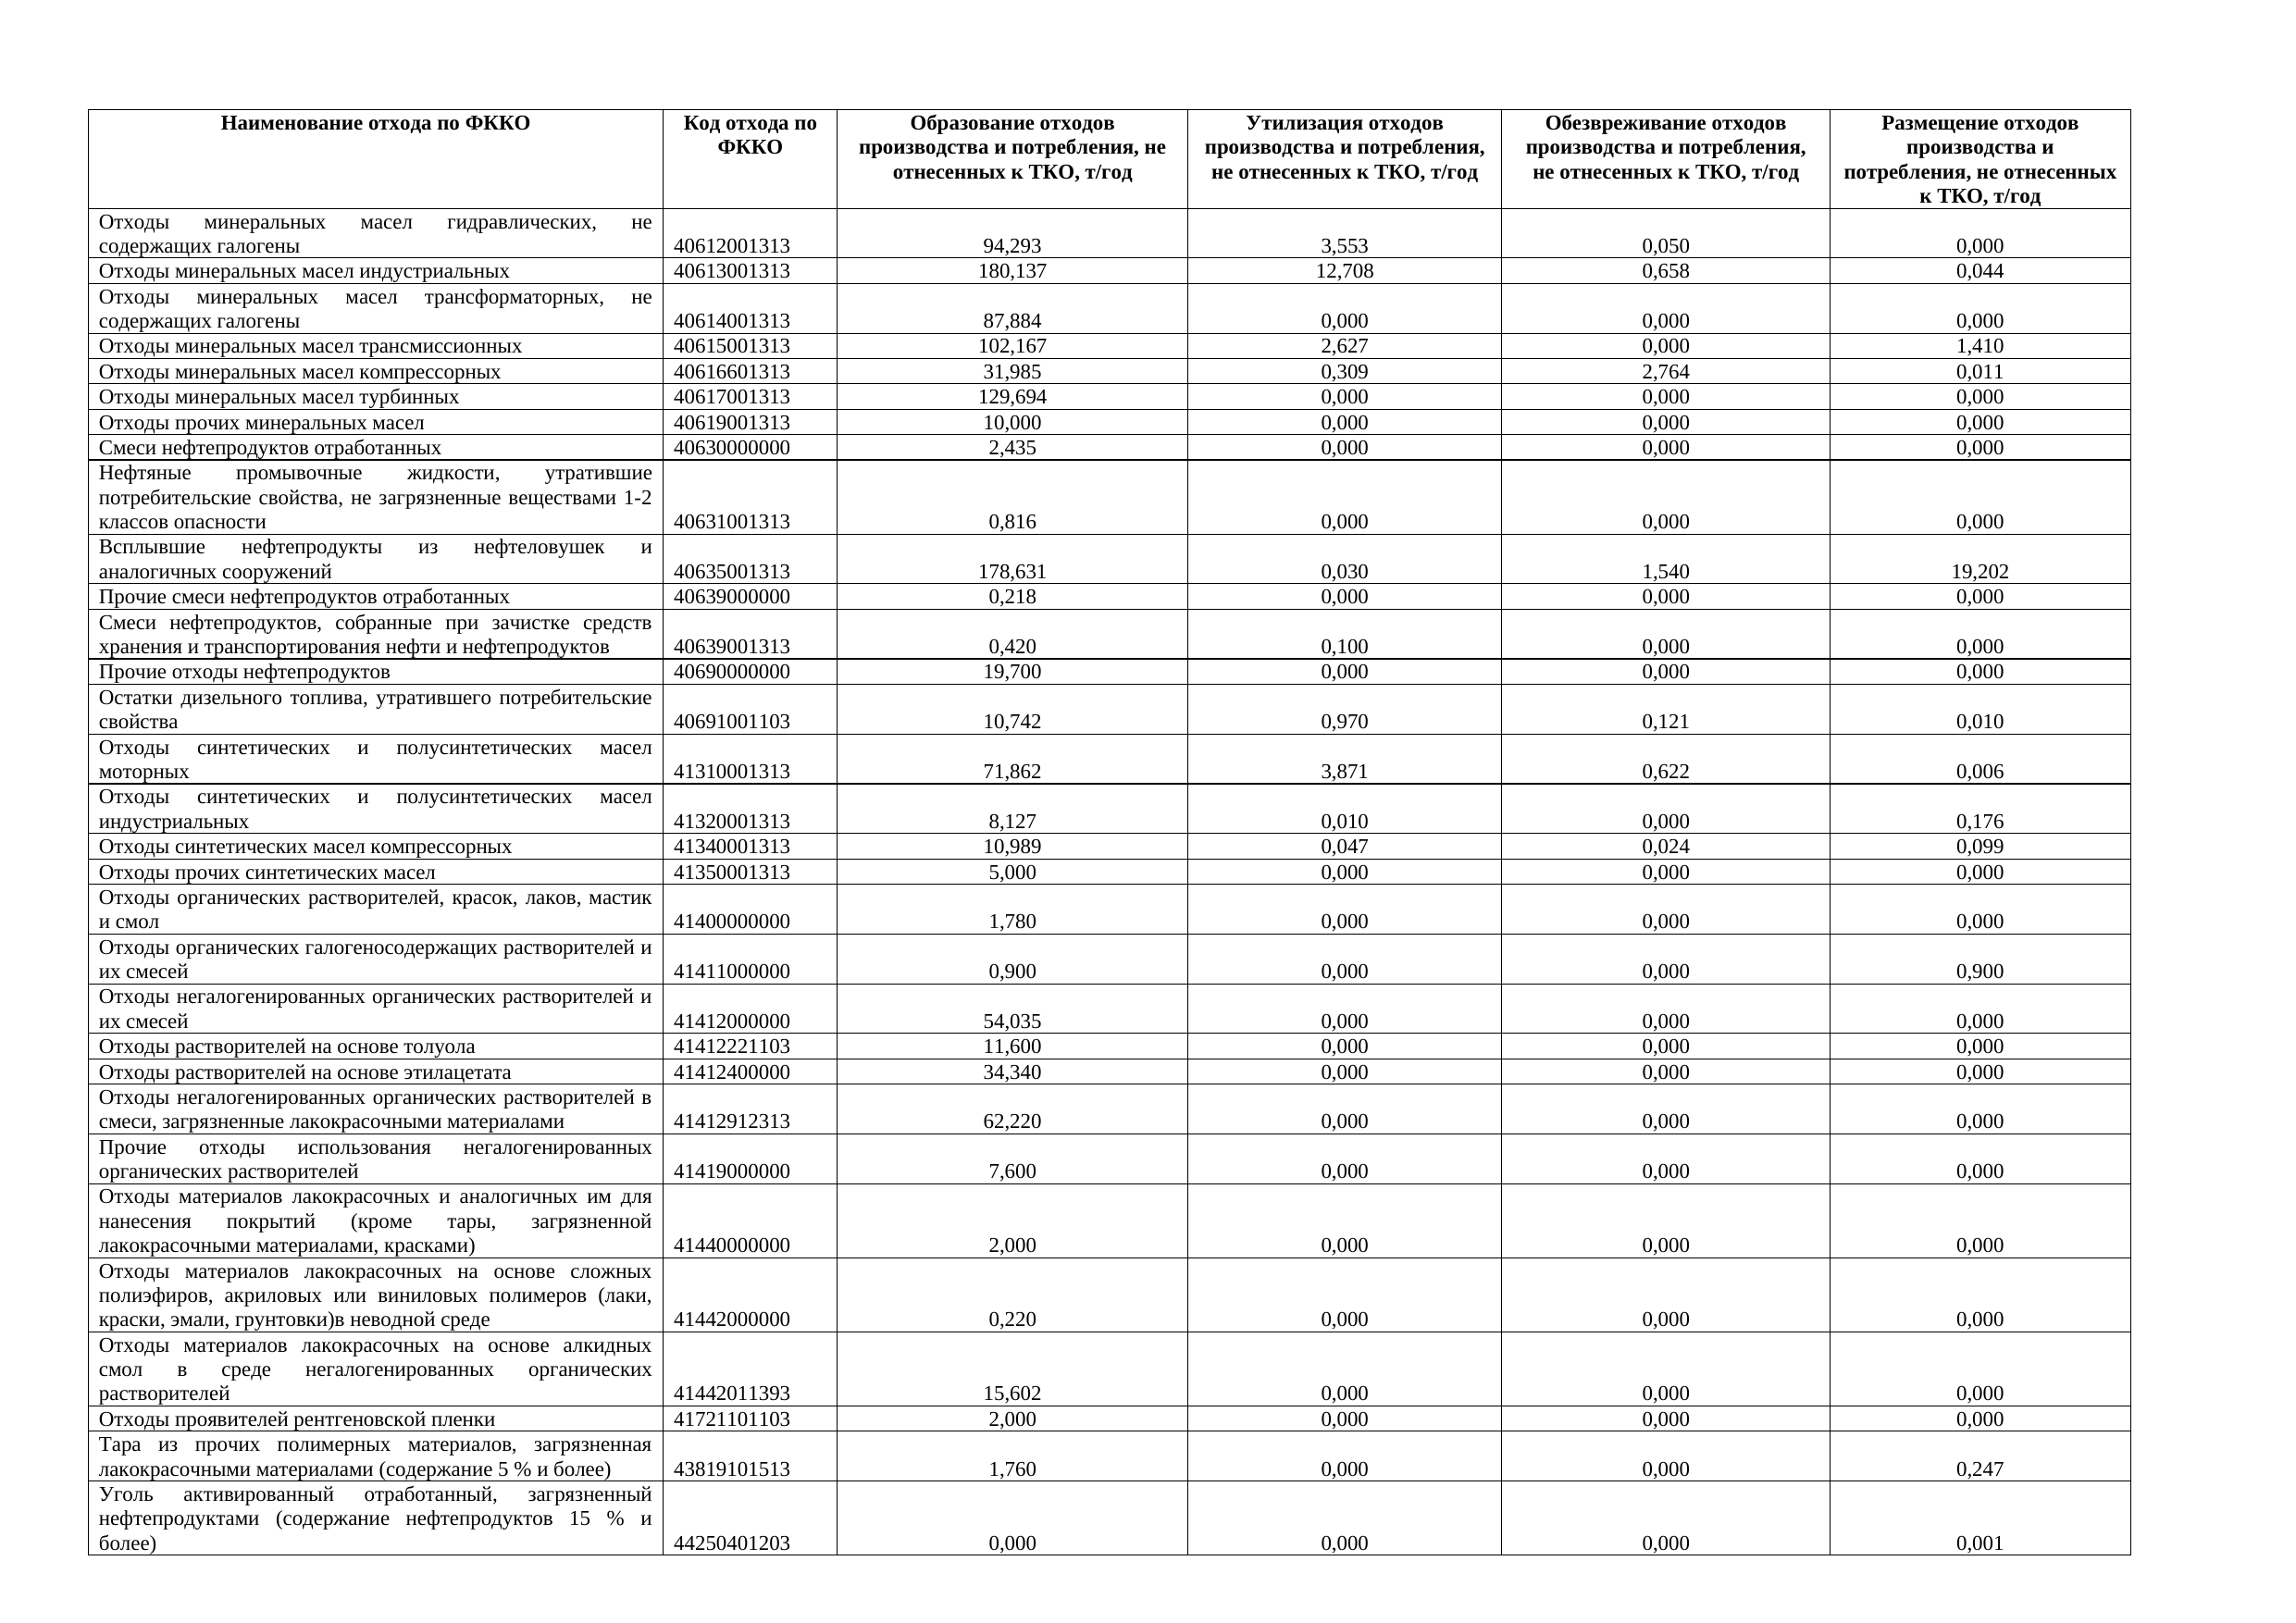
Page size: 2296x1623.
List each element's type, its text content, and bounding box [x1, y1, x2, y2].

table_cell 0,816 [838, 461, 1187, 534]
table_cell Отходы материалов лакокрасочных на основе алкидных смол в среде негалогенированных органических растворителей [89, 1332, 663, 1406]
table_cell 0,000 [1831, 1034, 2130, 1058]
table_cell Отходы синтетических масел компрессорных [89, 834, 663, 858]
table_cell Отходы синтетических и полусинтетических масел индустриальных [89, 785, 663, 833]
table_cell 0,000 [1502, 985, 1830, 1033]
table_cell Отходы прочих минеральных масел [89, 410, 663, 434]
table_cell 31,985 [838, 359, 1187, 383]
table_cell 102,167 [838, 334, 1187, 358]
table_cell 0,000 [1502, 935, 1830, 983]
table_cell 0,000 [1502, 1431, 1830, 1481]
table_cell 43819101513 [664, 1431, 837, 1481]
table_cell 0,000 [1831, 985, 2130, 1033]
table_cell 41440000000 [664, 1184, 837, 1257]
table_cell 0,000 [1188, 885, 1501, 934]
table_cell 0,000 [1502, 785, 1830, 833]
table_cell 40690000000 [664, 660, 837, 684]
table_cell 41320001313 [664, 785, 837, 833]
table_cell 10,000 [838, 410, 1187, 434]
table_cell 12,708 [1188, 258, 1501, 283]
table_cell 0,000 [1188, 985, 1501, 1033]
table_cell 41412912313 [664, 1084, 837, 1134]
table_cell 40613001313 [664, 258, 837, 283]
table_cell 0,000 [1831, 885, 2130, 934]
table_cell 40615001313 [664, 334, 837, 358]
table_cell Отходы материалов лакокрасочных на основе сложных полиэфиров, акриловых или виниловых полимеров (лаки, краски, эмали, грунтовки)в неводной среде [89, 1258, 663, 1332]
table_cell 0,000 [1831, 1332, 2130, 1406]
table_cell 0,900 [838, 935, 1187, 983]
table_cell 0,010 [1831, 685, 2130, 734]
table_header Наименование отхода по ФККО [89, 110, 663, 207]
table_cell 0,000 [1502, 435, 1830, 459]
table_cell 41442011393 [664, 1332, 837, 1406]
table_cell 0,000 [1502, 1059, 1830, 1084]
table_cell 41412000000 [664, 985, 837, 1033]
table_cell 0,220 [838, 1258, 1187, 1332]
table_cell 0,024 [1502, 834, 1830, 858]
table_cell Отходы материалов лакокрасочных и аналогичных им для нанесения покрытий (кроме тары, загрязненной лакокрасочными материалами, красками) [89, 1184, 663, 1257]
table_cell 0,000 [1502, 1134, 1830, 1183]
table_cell 0,000 [1831, 1406, 2130, 1431]
table_cell 41721101103 [664, 1406, 837, 1431]
table_cell 41400000000 [664, 885, 837, 934]
table_cell 0,000 [1188, 1034, 1501, 1058]
table_cell Отходы минеральных масел трансмиссионных [89, 334, 663, 358]
table_cell 0,000 [1502, 860, 1830, 884]
table_cell 41412400000 [664, 1059, 837, 1084]
table_cell 5,000 [838, 860, 1187, 884]
table_cell 0,011 [1831, 359, 2130, 383]
table_cell 0,309 [1188, 359, 1501, 383]
table_cell 0,000 [1502, 660, 1830, 684]
table_cell 0,000 [1188, 1134, 1501, 1183]
table_cell 0,000 [1188, 1084, 1501, 1134]
table_cell 0,000 [1502, 1084, 1830, 1134]
table_cell 0,000 [1831, 660, 2130, 684]
table_cell 0,000 [1831, 1059, 2130, 1084]
table_cell 2,000 [838, 1184, 1187, 1257]
table_cell Отходы прочих синтетических масел [89, 860, 663, 884]
table_cell 44250401203 [664, 1481, 837, 1555]
table_cell Остатки дизельного топлива, утратившего потребительские свойства [89, 685, 663, 734]
table_cell 15,602 [838, 1332, 1187, 1406]
table_cell Прочие отходы использования негалогенированных органических растворителей [89, 1134, 663, 1183]
table_cell 40631001313 [664, 461, 837, 534]
table_cell 0,000 [1188, 1258, 1501, 1332]
table_cell 11,600 [838, 1034, 1187, 1058]
table_cell 0,000 [1188, 935, 1501, 983]
table_cell 0,000 [1502, 284, 1830, 332]
table_cell 87,884 [838, 284, 1187, 332]
table_cell 0,050 [1502, 209, 1830, 257]
table_cell 41411000000 [664, 935, 837, 983]
table_cell 0,000 [1831, 1184, 2130, 1257]
table_cell 0,000 [1188, 284, 1501, 332]
table_cell 41419000000 [664, 1134, 837, 1183]
table_cell 0,000 [1188, 410, 1501, 434]
table_header Обезвреживание отходов производства и потребления, не отнесенных к ТКО, т/год [1502, 110, 1830, 207]
table_cell Отходы негалогенированных органических растворителей и их смесей [89, 985, 663, 1033]
table_cell 0,000 [1188, 1431, 1501, 1481]
table_cell Смеси нефтепродуктов отработанных [89, 435, 663, 459]
table_header Размещение отходов производства и потребления, не отнесенных к ТКО, т/год [1831, 110, 2130, 207]
table_cell 40612001313 [664, 209, 837, 257]
table_cell Отходы минеральных масел турбинных [89, 384, 663, 409]
table_cell 0,000 [1831, 435, 2130, 459]
table_cell 0,000 [1502, 410, 1830, 434]
table_cell 0,000 [1188, 1406, 1501, 1431]
table_cell 41310001313 [664, 735, 837, 783]
table_cell 0,047 [1188, 834, 1501, 858]
table_cell 2,435 [838, 435, 1187, 459]
table_cell Нефтяные промывочные жидкости, утратившие потребительские свойства, не загрязненные веществами 1-2 классов опасности [89, 461, 663, 534]
table_cell 0,000 [1502, 1034, 1830, 1058]
table_cell 0,000 [1502, 1332, 1830, 1406]
table_cell 94,293 [838, 209, 1187, 257]
table_cell 0,658 [1502, 258, 1830, 283]
table_cell 40639000000 [664, 584, 837, 609]
table_cell Отходы негалогенированных органических растворителей в смеси, загрязненные лакокрасочными материалами [89, 1084, 663, 1134]
table_cell 19,700 [838, 660, 1187, 684]
table_cell Уголь активированный отработанный, загрязненный нефтепродуктами (содержание нефтепродуктов 15 % и более) [89, 1481, 663, 1555]
table_cell 0,100 [1188, 610, 1501, 658]
table_cell Отходы проявителей рентгеновской пленки [89, 1406, 663, 1431]
table_cell 40617001313 [664, 384, 837, 409]
table_cell 40616601313 [664, 359, 837, 383]
table_cell 7,600 [838, 1134, 1187, 1183]
table_cell 34,340 [838, 1059, 1187, 1084]
table_cell 2,627 [1188, 334, 1501, 358]
table_cell 62,220 [838, 1084, 1187, 1134]
table_header Образование отходов производства и потребления, не отнесенных к ТКО, т/год [838, 110, 1187, 207]
table_cell 0,000 [1831, 209, 2130, 257]
table_cell 41412221103 [664, 1034, 837, 1058]
table_cell Прочие смеси нефтепродуктов отработанных [89, 584, 663, 609]
table_cell 0,000 [1831, 410, 2130, 434]
table_cell 0,420 [838, 610, 1187, 658]
table_cell 0,000 [1188, 584, 1501, 609]
table_cell 0,000 [1502, 1258, 1830, 1332]
table_cell 40635001313 [664, 535, 837, 583]
table_cell Прочие отходы нефтепродуктов [89, 660, 663, 684]
table_cell 0,000 [1831, 610, 2130, 658]
table_cell 1,780 [838, 885, 1187, 934]
table_cell 0,000 [1502, 1406, 1830, 1431]
table_cell 40619001313 [664, 410, 837, 434]
table_header Утилизация отходов производства и потребления, не отнесенных к ТКО, т/год [1188, 110, 1501, 207]
table_cell 2,764 [1502, 359, 1830, 383]
table_cell 129,694 [838, 384, 1187, 409]
table_cell 0,218 [838, 584, 1187, 609]
table_cell Отходы органических галогеносодержащих растворителей и их смесей [89, 935, 663, 983]
table_cell 0,010 [1188, 785, 1501, 833]
table_cell Отходы синтетических и полусинтетических масел моторных [89, 735, 663, 783]
table_cell Отходы растворителей на основе толуола [89, 1034, 663, 1058]
table_cell Отходы органических растворителей, красок, лаков, мастик и смол [89, 885, 663, 934]
table_cell 0,000 [1502, 1184, 1830, 1257]
table_cell Всплывшие нефтепродукты из нефтеловушек и аналогичных сооружений [89, 535, 663, 583]
table_cell 40630000000 [664, 435, 837, 459]
table_cell 3,871 [1188, 735, 1501, 783]
table_cell 0,000 [1502, 1481, 1830, 1555]
table_cell 0,000 [1502, 384, 1830, 409]
table_cell 1,760 [838, 1431, 1187, 1481]
table_cell 8,127 [838, 785, 1187, 833]
table_cell 40639001313 [664, 610, 837, 658]
table_cell 0,622 [1502, 735, 1830, 783]
table_cell 0,000 [1502, 610, 1830, 658]
table_cell 0,099 [1831, 834, 2130, 858]
table_cell Смеси нефтепродуктов, собранные при зачистке средств хранения и транспортирования нефти и нефтепродуктов [89, 610, 663, 658]
table_cell 0,000 [1502, 461, 1830, 534]
table_cell 0,247 [1831, 1431, 2130, 1481]
table_cell 1,540 [1502, 535, 1830, 583]
table_cell 3,553 [1188, 209, 1501, 257]
table_cell 0,000 [1502, 885, 1830, 934]
table_cell 40691001103 [664, 685, 837, 734]
table_cell 0,000 [1188, 1332, 1501, 1406]
table_cell 0,044 [1831, 258, 2130, 283]
table_cell 0,000 [1188, 1481, 1501, 1555]
table_cell 0,970 [1188, 685, 1501, 734]
table_cell 0,000 [1502, 334, 1830, 358]
table_cell 0,000 [1188, 860, 1501, 884]
table_cell Тара из прочих полимерных материалов, загрязненная лакокрасочными материалами (содержание 5 % и более) [89, 1431, 663, 1481]
table_cell 0,000 [1831, 860, 2130, 884]
table_cell 180,137 [838, 258, 1187, 283]
table_cell 1,410 [1831, 334, 2130, 358]
table_cell 0,900 [1831, 935, 2130, 983]
table_cell 71,862 [838, 735, 1187, 783]
table_cell Отходы минеральных масел компрессорных [89, 359, 663, 383]
table_cell 54,035 [838, 985, 1187, 1033]
table_cell 0,030 [1188, 535, 1501, 583]
table_header Код отхода по ФККО [664, 110, 837, 207]
table_cell 0,001 [1831, 1481, 2130, 1555]
table_cell 0,000 [1831, 1084, 2130, 1134]
table_cell 0,000 [1831, 284, 2130, 332]
table_cell 0,000 [1831, 584, 2130, 609]
table_cell 0,000 [1188, 461, 1501, 534]
table_cell 0,000 [1831, 384, 2130, 409]
table_cell 41340001313 [664, 834, 837, 858]
table_cell 0,000 [1502, 584, 1830, 609]
table_cell 0,000 [1831, 1258, 2130, 1332]
table_cell 40614001313 [664, 284, 837, 332]
table_cell 10,742 [838, 685, 1187, 734]
table_cell 0,000 [1188, 435, 1501, 459]
table_cell 178,631 [838, 535, 1187, 583]
table_cell 19,202 [1831, 535, 2130, 583]
table_cell 0,000 [1188, 660, 1501, 684]
table_cell 10,989 [838, 834, 1187, 858]
table_cell 0,176 [1831, 785, 2130, 833]
table_cell 2,000 [838, 1406, 1187, 1431]
table_cell Отходы минеральных масел гидравлических, не содержащих галогены [89, 209, 663, 257]
table_cell Отходы минеральных масел трансформаторных, не содержащих галогены [89, 284, 663, 332]
table_cell 0,006 [1831, 735, 2130, 783]
table_cell 0,000 [1831, 1134, 2130, 1183]
table_cell Отходы растворителей на основе этилацетата [89, 1059, 663, 1084]
table_cell 41442000000 [664, 1258, 837, 1332]
table_cell 0,000 [1188, 384, 1501, 409]
table_cell 0,000 [1188, 1059, 1501, 1084]
table_cell 0,121 [1502, 685, 1830, 734]
table_cell Отходы минеральных масел индустриальных [89, 258, 663, 283]
table_cell 0,000 [1831, 461, 2130, 534]
table_cell 0,000 [1188, 1184, 1501, 1257]
table_cell 0,000 [838, 1481, 1187, 1555]
table_cell 41350001313 [664, 860, 837, 884]
